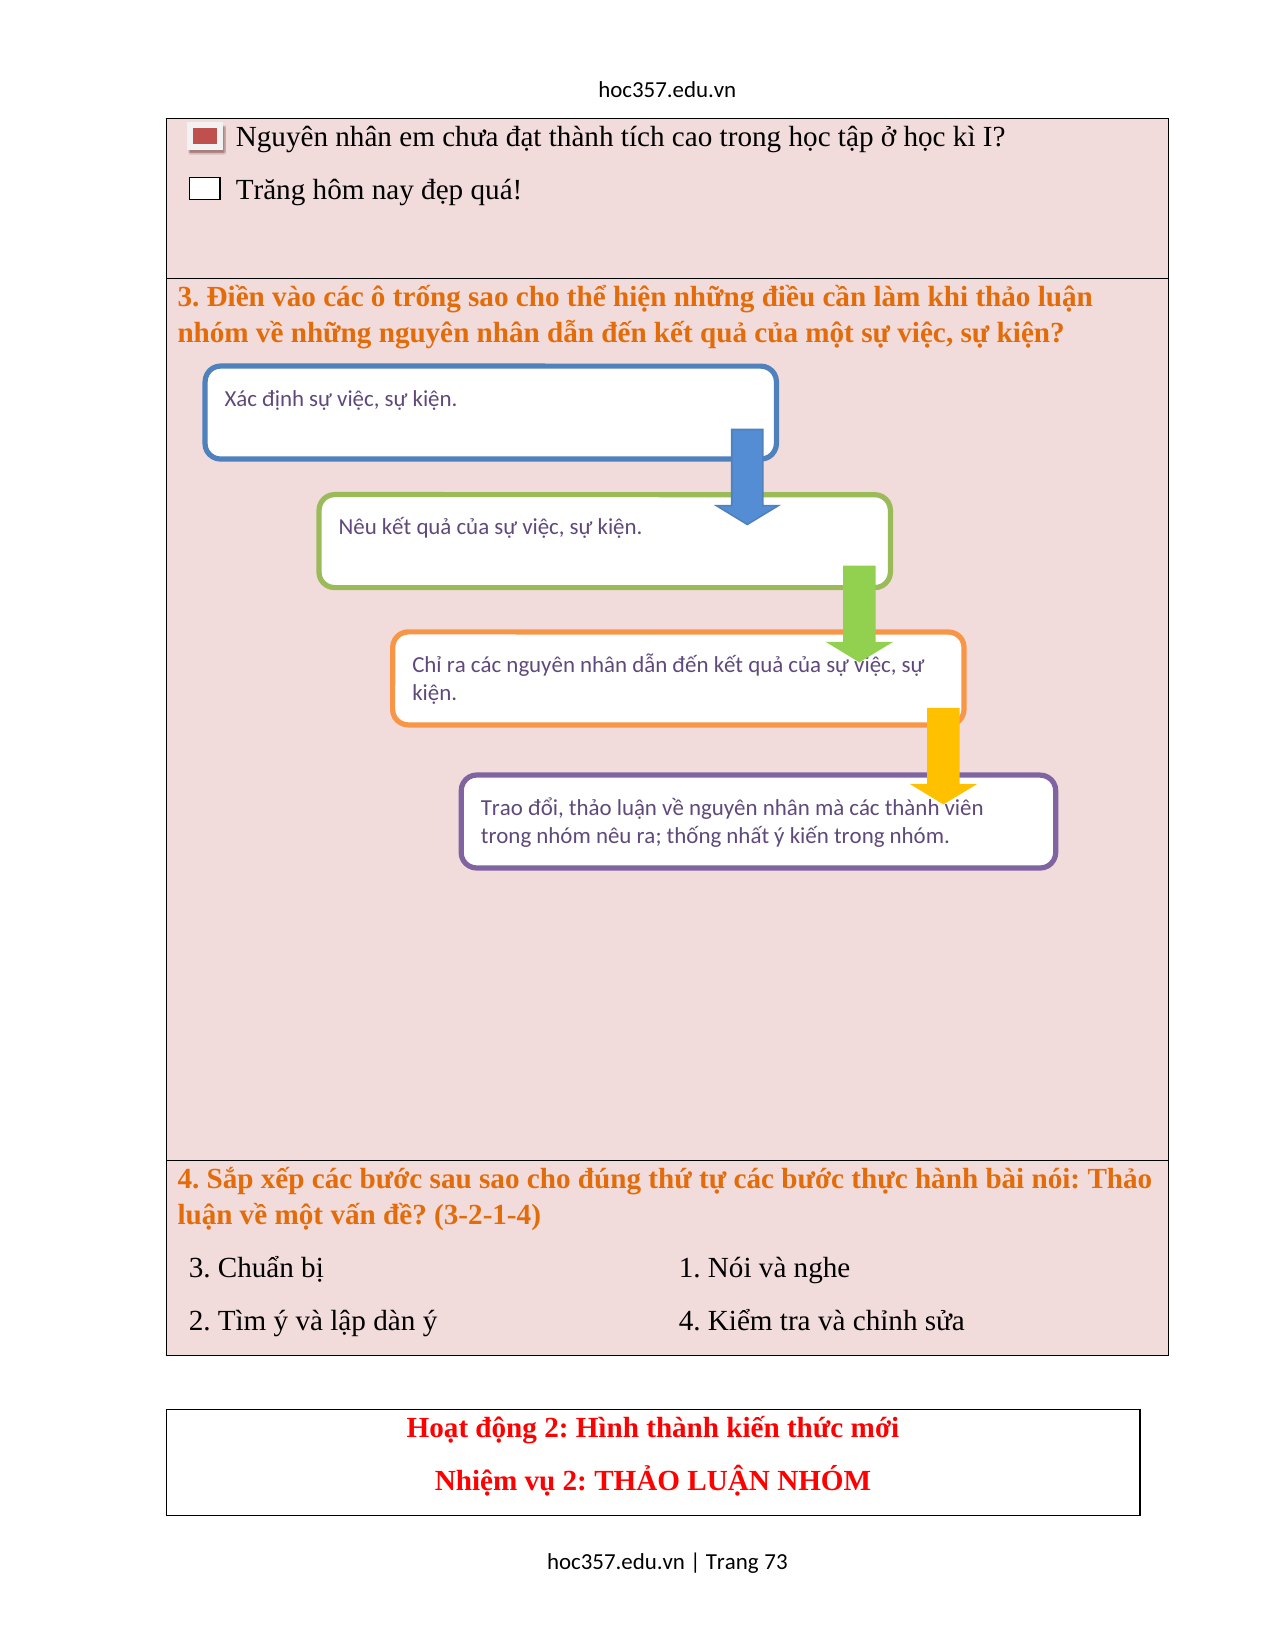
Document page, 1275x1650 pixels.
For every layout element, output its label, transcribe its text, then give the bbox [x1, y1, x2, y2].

table_cell 3. Điền vào các ô trống sao cho thể hiện những điều cần làm khi thảo luận nhóm về những nguyên nhân dẫn đến kết quả của một sự việc, sự kiện? [167, 279, 1168, 1160]
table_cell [167, 119, 1168, 278]
table_cell 4. Sắp xếp các bước sau sao cho đúng thứ tự các bước thực hành bài nói: Thảo luận về một vấn đề? (3-2-1-4) [167, 1161, 1168, 1355]
table_header Hoạt động 2: Hình thành kiến thức mới Nhiệm vụ 2: THẢO LUẬN NHÓM [167, 1410, 1139, 1515]
